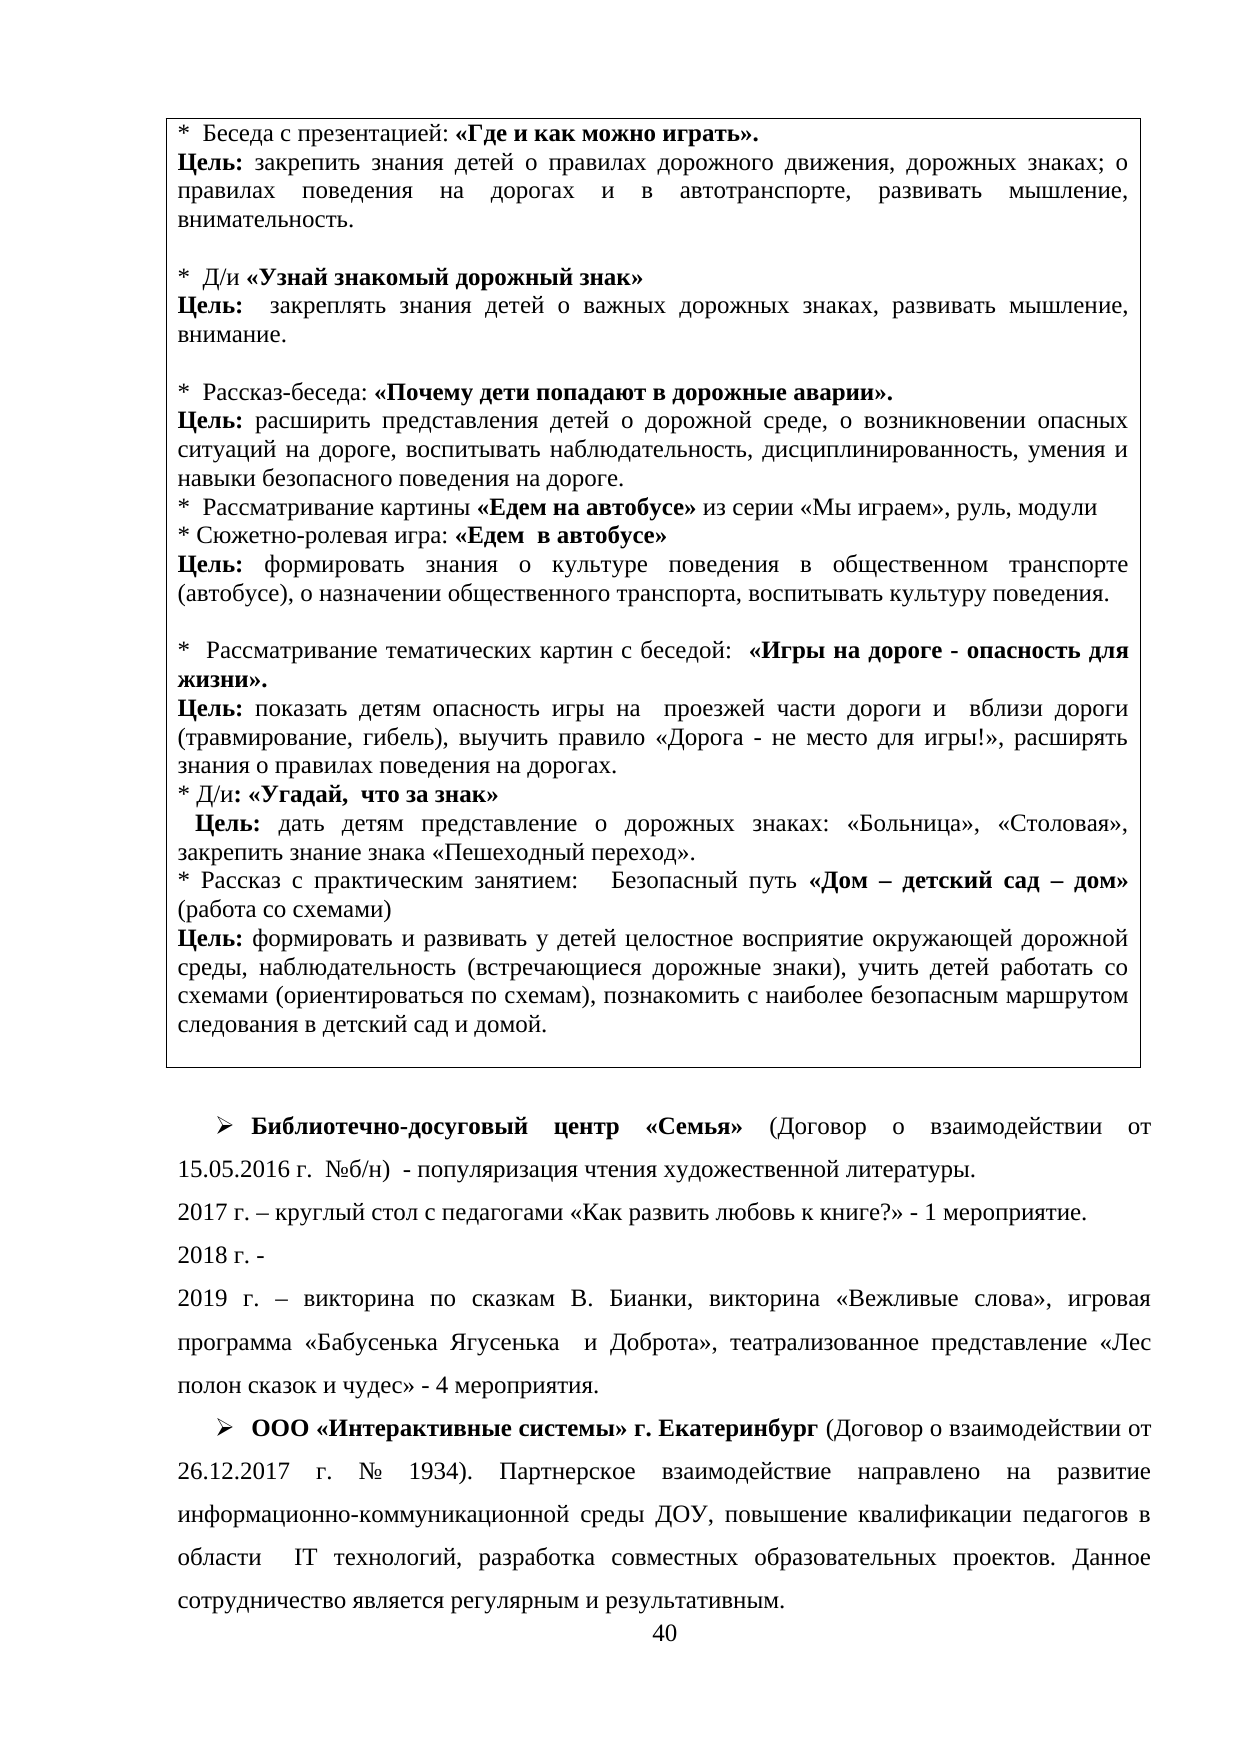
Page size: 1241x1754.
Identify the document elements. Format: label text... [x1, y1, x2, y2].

list ООО «Интерактивные системы» г. Екатеринбург (Договор о взаимодействии от 26.12.2017 г. № 1934). Партнерское взаимодействие направлено на развитие информационно-коммуникационной среды ДОУ, повышение квалификации педагогов в области IT технологий, разработка совместных образовательных проектов. Данное сотрудничество является регулярным и результативным. [177, 1413, 1152, 1614]
table_cell * Беседа с презентацией: «Где и как можно играть». Цель: закрепить знания детей о правилах дорожного движения, дорожных знаках; о правилах поведения на дорогах и в автотранспорте, развивать мышление, внимательность. * Д/и «Узнай знакомый дорожный знак» Цель: закреплять знания детей о важных дорожных знаках, развивать мышление, внимание. * Рассказ-беседа: «Почему дети попадают в дорожные аварии». Цель: расширить представления детей о дорожной среде, о возникновении опасных ситуаций на дороге, воспитывать наблюдательность, дисциплинированность, умения и навыки безопасного поведения на дороге. * Рассматривание картины «Едем на автобусе» из серии «Мы играем», руль, модули * Сюжетно-ролевая игра: «Едем в автобусе» Цель: формировать знания о культуре поведения в общественном транспорте (автобусе), о назначении общественного транспорта, воспитывать культуру поведения. * Рассматривание тематических картин с беседой: «Игры на дороге - опасность для жизни». Цель: показать детям опасность игры на проезжей части дороги и вблизи дороги (травмирование, гибель), выучить правило «Дорога - не место для игры!», расширять знания о правилах поведения на дорогах. * Д/и: «Угадай, что за знак» Цель: дать детям представление о дорожных знаках: «Больница», «Столовая», закрепить знание знака «Пешеходный переход». * Рассказ с практическим занятием: Безопасный путь «Дом – детский сад – дом» (работа со схемами) Цель: формировать и развивать у детей целостное восприятие окружающей дорожной среды, наблюдательность (встречающиеся дорожные знаки), учить детей работать со схемами (ориентироваться по схемам), познакомить с наиболее безопасным маршрутом следования в детский сад и домой. [167, 119, 1140, 1067]
text 2017 г. – круглый стол с педагогами «Как развить любовь к книге?» - 1 мероприятие. [177, 1197, 1152, 1226]
text 2019 г. – викторина по сказкам В. Бианки, викторина «Вежливые слова», игровая программа «Бабусенька Ягусенька и Доброта», театрализованное представление «Лес полон сказок и чудес» - 4 мероприятия. [177, 1283, 1152, 1398]
list Библиотечно-досуговый центр «Семья» (Договор о взаимодействии от 15.05.2016 г. №б/н) - популяризация чтения художественной литературы. [177, 1111, 1152, 1183]
text 2018 г. - [177, 1240, 1152, 1269]
